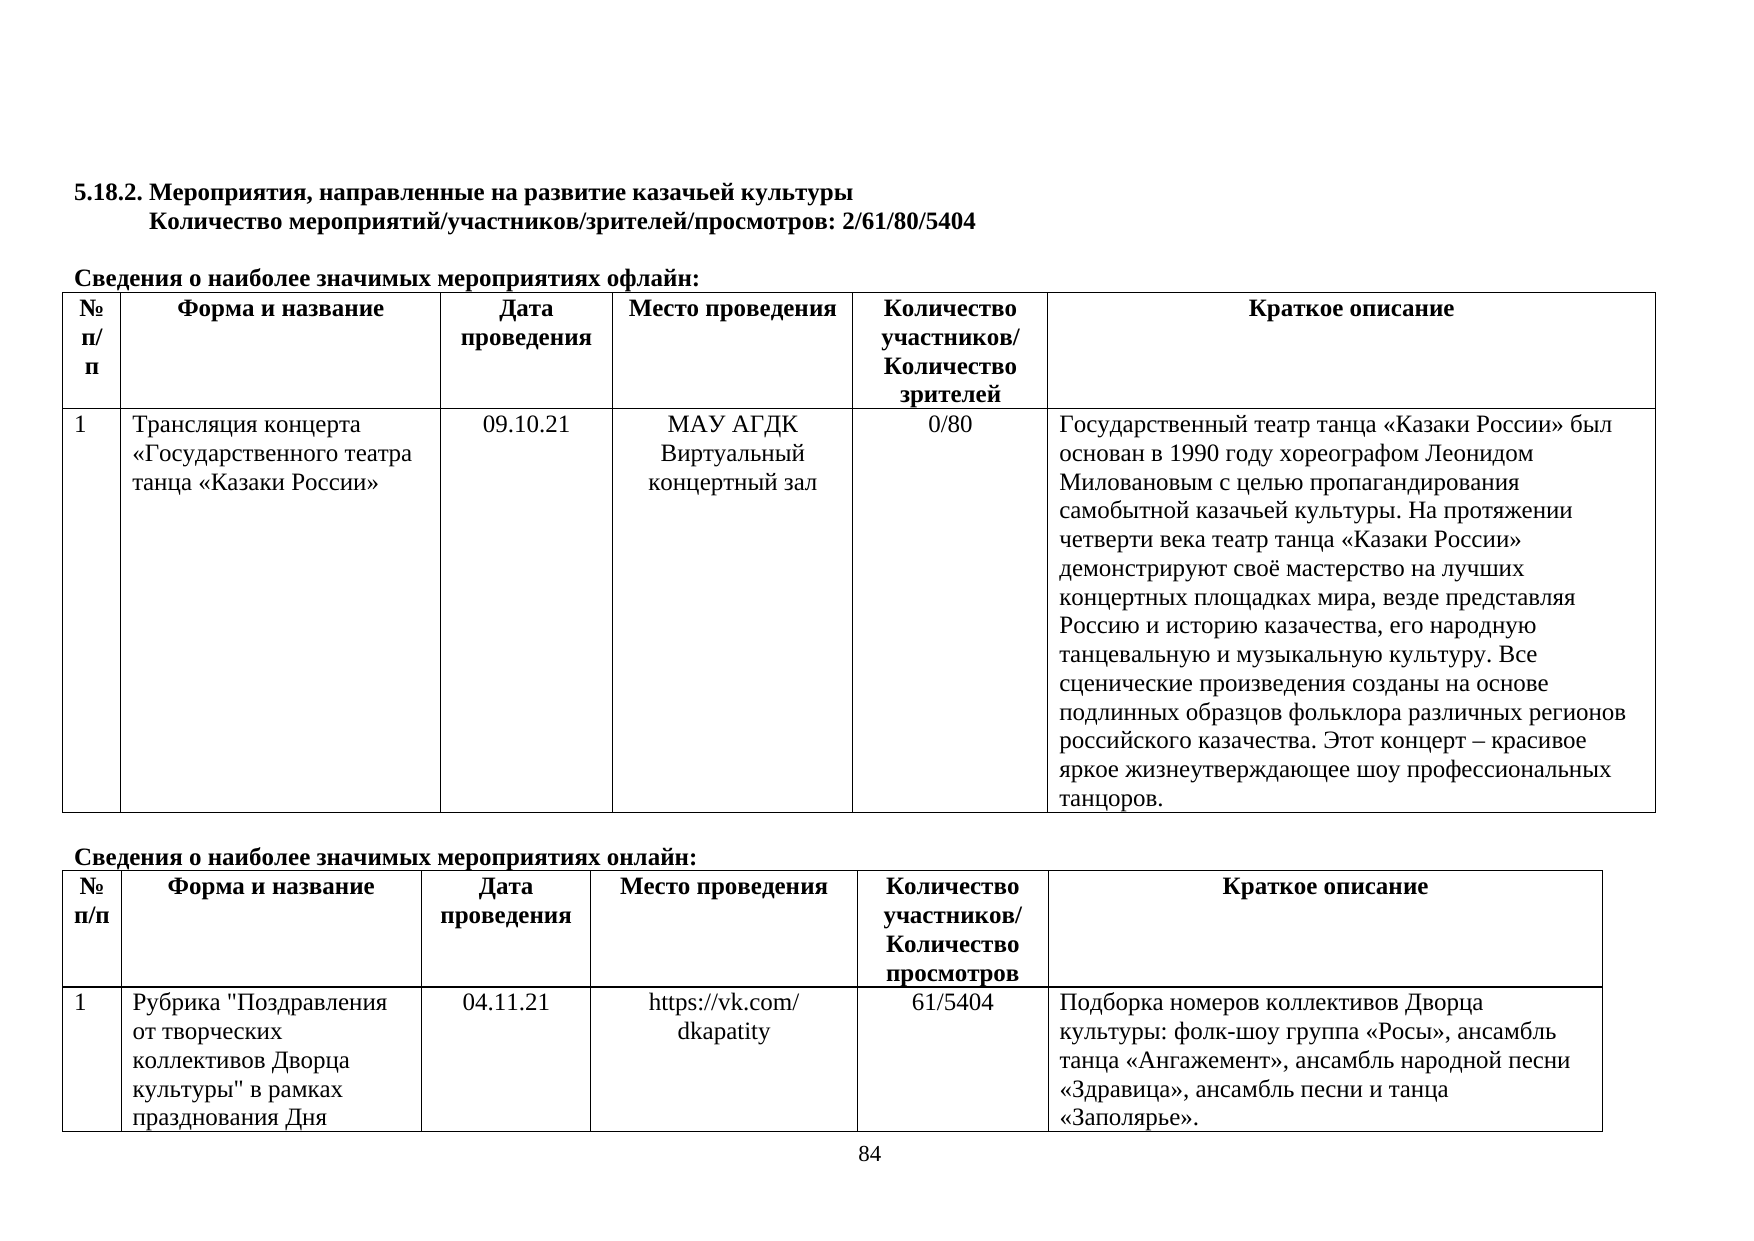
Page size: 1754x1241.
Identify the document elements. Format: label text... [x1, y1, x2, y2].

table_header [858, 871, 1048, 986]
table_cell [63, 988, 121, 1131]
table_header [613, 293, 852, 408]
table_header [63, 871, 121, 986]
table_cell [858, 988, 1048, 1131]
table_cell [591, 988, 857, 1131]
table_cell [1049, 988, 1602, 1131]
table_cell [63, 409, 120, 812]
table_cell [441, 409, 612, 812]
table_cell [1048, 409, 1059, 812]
text 5.18.2. Мероприятия, направленные на развитие казачьей культуры [74, 177, 1665, 206]
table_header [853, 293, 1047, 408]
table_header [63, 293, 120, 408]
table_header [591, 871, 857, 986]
text Количество мероприятий/участников/зрителей/просмотров: 2/61/80/5404 [74, 206, 1665, 235]
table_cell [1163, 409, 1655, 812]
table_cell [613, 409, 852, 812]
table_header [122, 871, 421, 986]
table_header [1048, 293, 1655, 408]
text Сведения о наиболее значимых мероприятиях онлайн: [74, 842, 1665, 870]
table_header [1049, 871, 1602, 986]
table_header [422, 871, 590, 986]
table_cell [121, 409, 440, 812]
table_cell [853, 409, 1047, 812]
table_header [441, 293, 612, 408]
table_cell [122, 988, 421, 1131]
text Сведения о наиболее значимых мероприятиях офлайн: [74, 263, 1665, 292]
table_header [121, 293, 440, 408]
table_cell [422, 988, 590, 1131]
